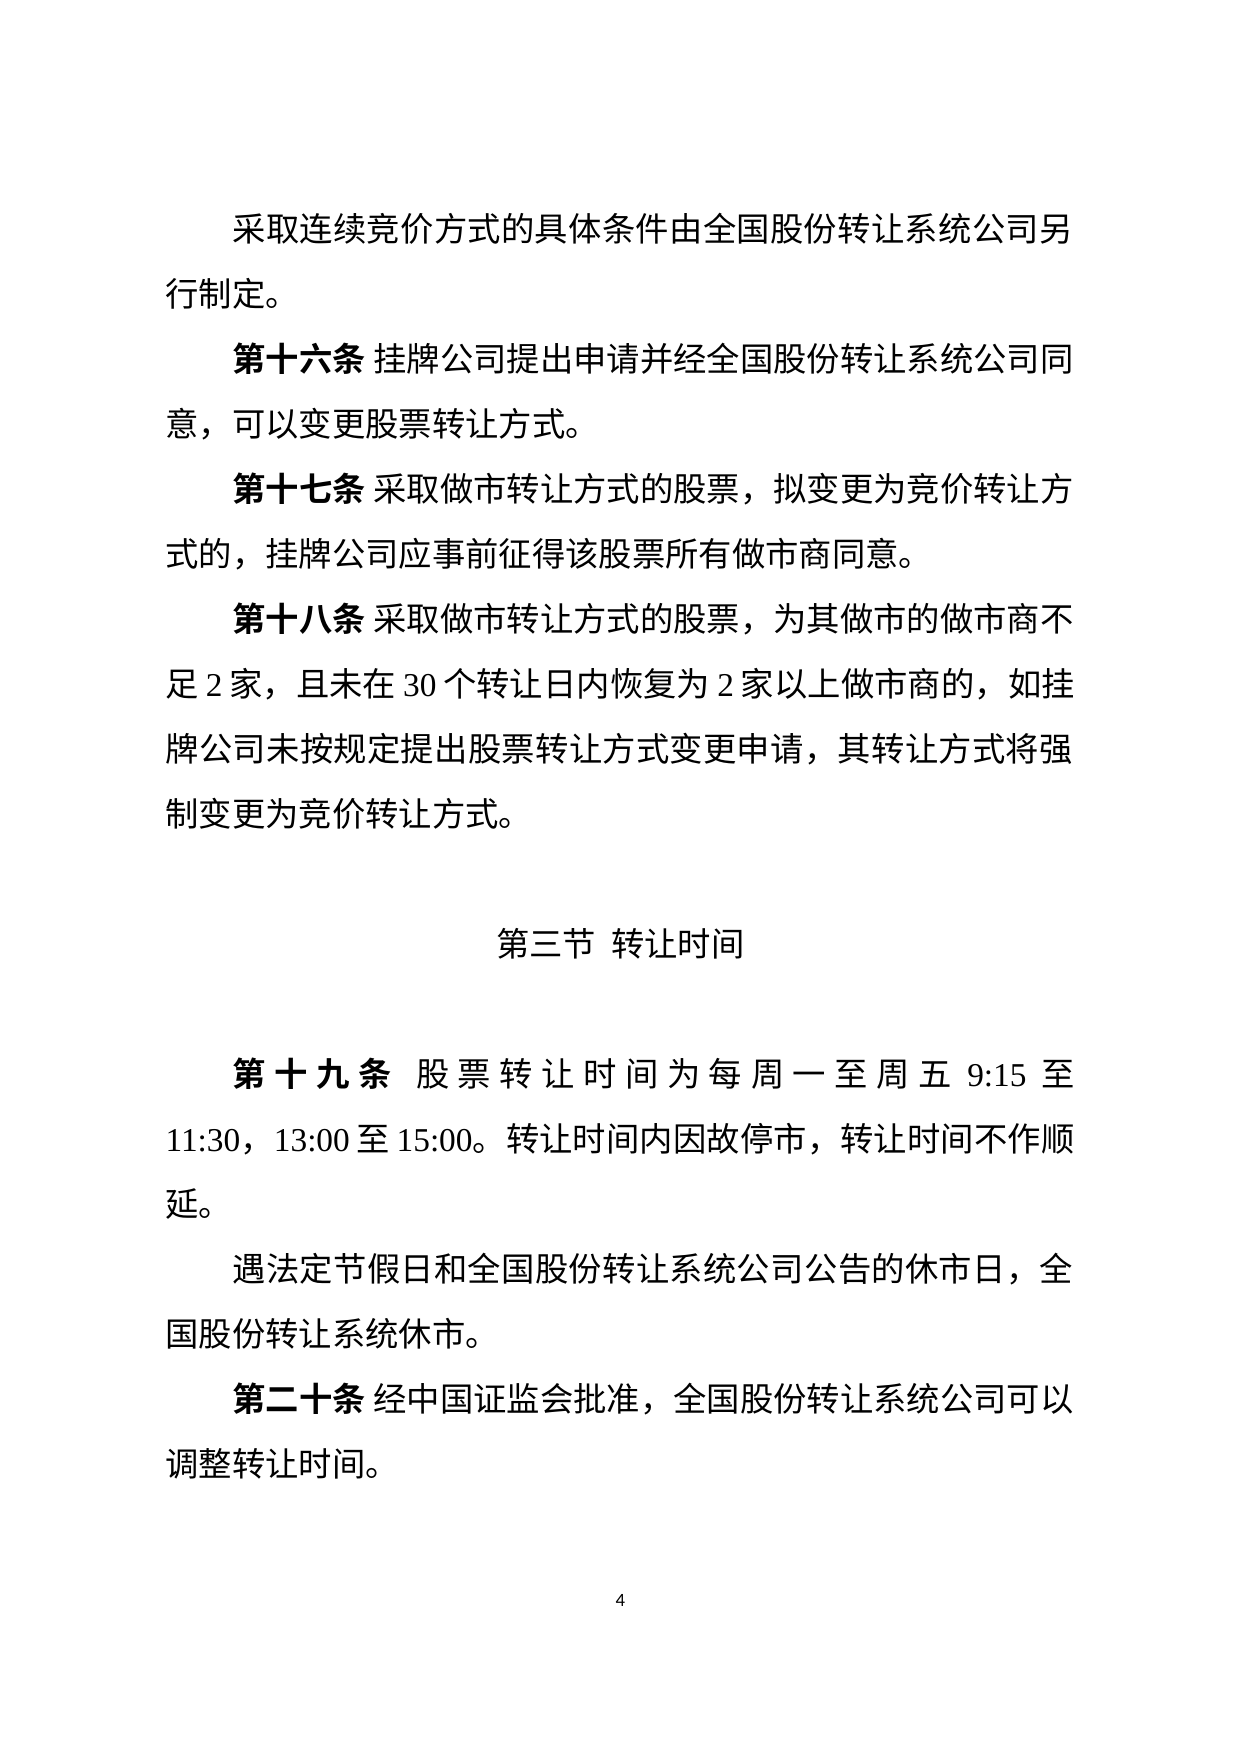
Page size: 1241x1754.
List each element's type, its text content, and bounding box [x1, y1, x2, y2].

text 第十七条 采取做市转让方式的股票，拟变更为竞价转让方式的，挂牌公司应事前征得该股票所有做市商同意。 [165, 454, 1075, 584]
text 第二十条 经中国证监会批准，全国股份转让系统公司可以调整转让时间。 [165, 1364, 1075, 1494]
text 第三节 转让时间 [165, 909, 1075, 974]
text 第十九条 股票转让时间为每周一至周五9:15至11:30，13:00至15:00。转让时间内因故停市，转让时间不作顺延。 [165, 1039, 1075, 1234]
text 遇法定节假日和全国股份转让系统公司公告的休市日，全国股份转让系统休市。 [165, 1234, 1075, 1364]
text 第十八条 采取做市转让方式的股票，为其做市的做市商不足2家，且未在30个转让日内恢复为2家以上做市商的，如挂牌公司未按规定提出股票转让方式变更申请，其转让方式将强制变更为竞价转让方式。 [165, 584, 1075, 844]
text 第十六条 挂牌公司提出申请并经全国股份转让系统公司同意，可以变更股票转让方式。 [165, 324, 1075, 454]
text 采取连续竞价方式的具体条件由全国股份转让系统公司另行制定。 [165, 194, 1075, 324]
